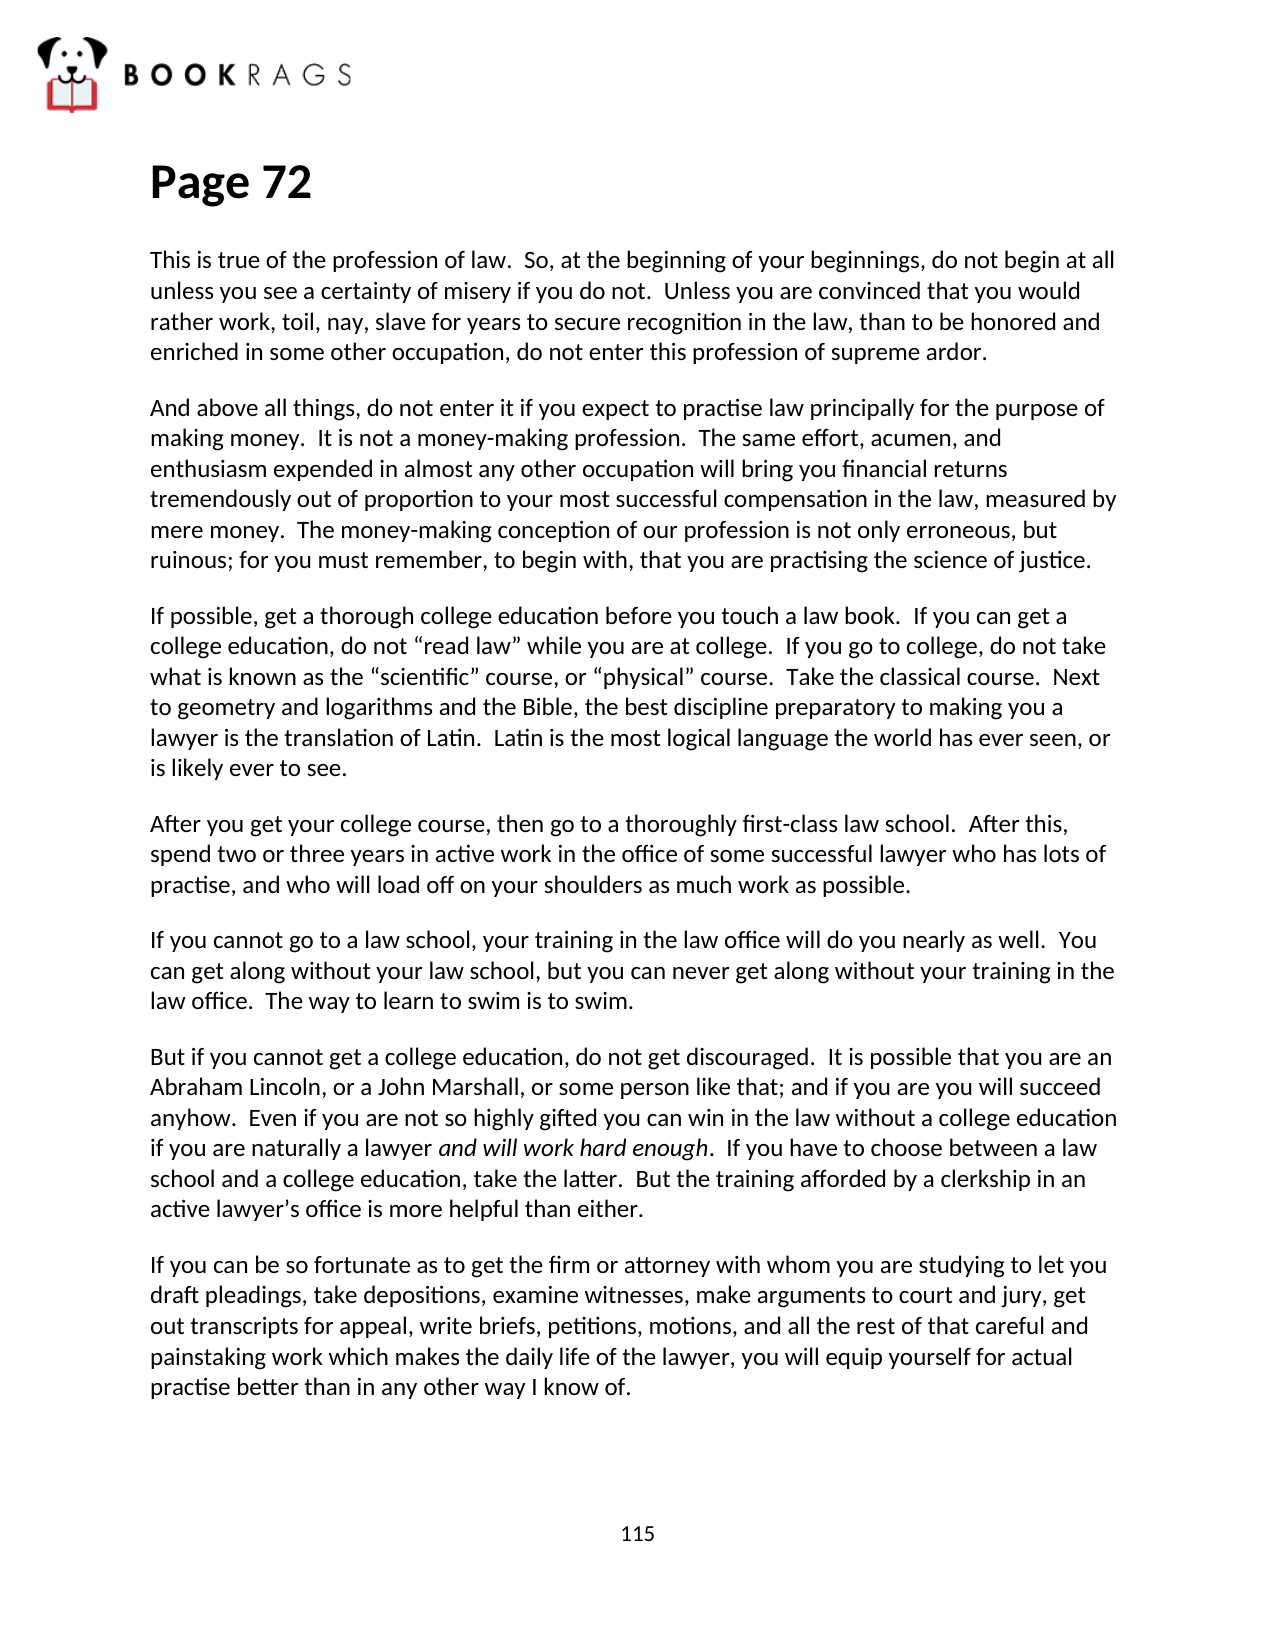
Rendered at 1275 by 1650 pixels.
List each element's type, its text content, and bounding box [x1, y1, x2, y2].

text If you cannot go to a law school, your training in the law office will do you nearly as well. You can get along without your law school, but you can never get along without your training in the law office. The way to learn to swim is to swim. [150, 924, 1125, 1016]
text If possible, get a thorough college education before you touch a law book. If you can get a college education, do not “read law” while you are at college. If you go to college, do not take what is known as the “scientific” course, or “physical” course. Take the classical course. Next to geometry and logarithms and the Bible, the best discipline preparatory to making you a lawyer is the translation of Latin. Latin is the most logical language the world has ever seen, or is likely ever to see. [150, 600, 1125, 783]
text If you can be so fortunate as to get the firm or attorney with whom you are studying to let you draft pleadings, take depositions, examine witnesses, make arguments to court and jury, get out transcripts for appeal, write briefs, petitions, motions, and all the rest of that careful and painstaking work which makes the daily life of the lawyer, you will equip yourself for actual practise better than in any other way I know of. [150, 1249, 1125, 1402]
text But if you cannot get a college education, do not get discouraged. It is possible that you are an Abraham Lincoln, or a John Marshall, or some person like that; and if you are you will succeed anyhow. Even if you are not so highly gifted you can win in the law without a college education if you are naturally a lawyer and will work hard enough. If you have to choose between a law school and a college education, take the latter. But the training afforded by a clerkship in an active lawyer’s office is more helpful than either. [150, 1041, 1125, 1224]
text Page 72 [150, 150, 1125, 211]
picture [37, 37, 351, 113]
text After you get your college course, then go to a thoroughly first-class law school. After this, spend two or three years in active work in the office of some successful lawyer who has lots of practise, and who will load off on your shoulders as much work as possible. [150, 808, 1125, 899]
text This is true of the profession of law. So, at the beginning of your beginnings, do not begin at all unless you see a certainty of misery if you do not. Unless you are convinced that you would rather work, toil, nay, slave for years to secure recognition in the law, than to be honored and enriched in some other occupation, do not enter this profession of supreme ardor. [150, 244, 1125, 367]
text And above all things, do not enter it if you expect to practise law principally for the purpose of making money. It is not a money-making profession. The same effort, acumen, and enthusiasm expended in almost any other occupation will bring you financial returns tremendously out of proportion to your most successful compensation in the law, measured by mere money. The money-making conception of our profession is not only erroneous, but ruinous; for you must remember, to begin with, that you are practising the science of justice. [150, 392, 1125, 575]
